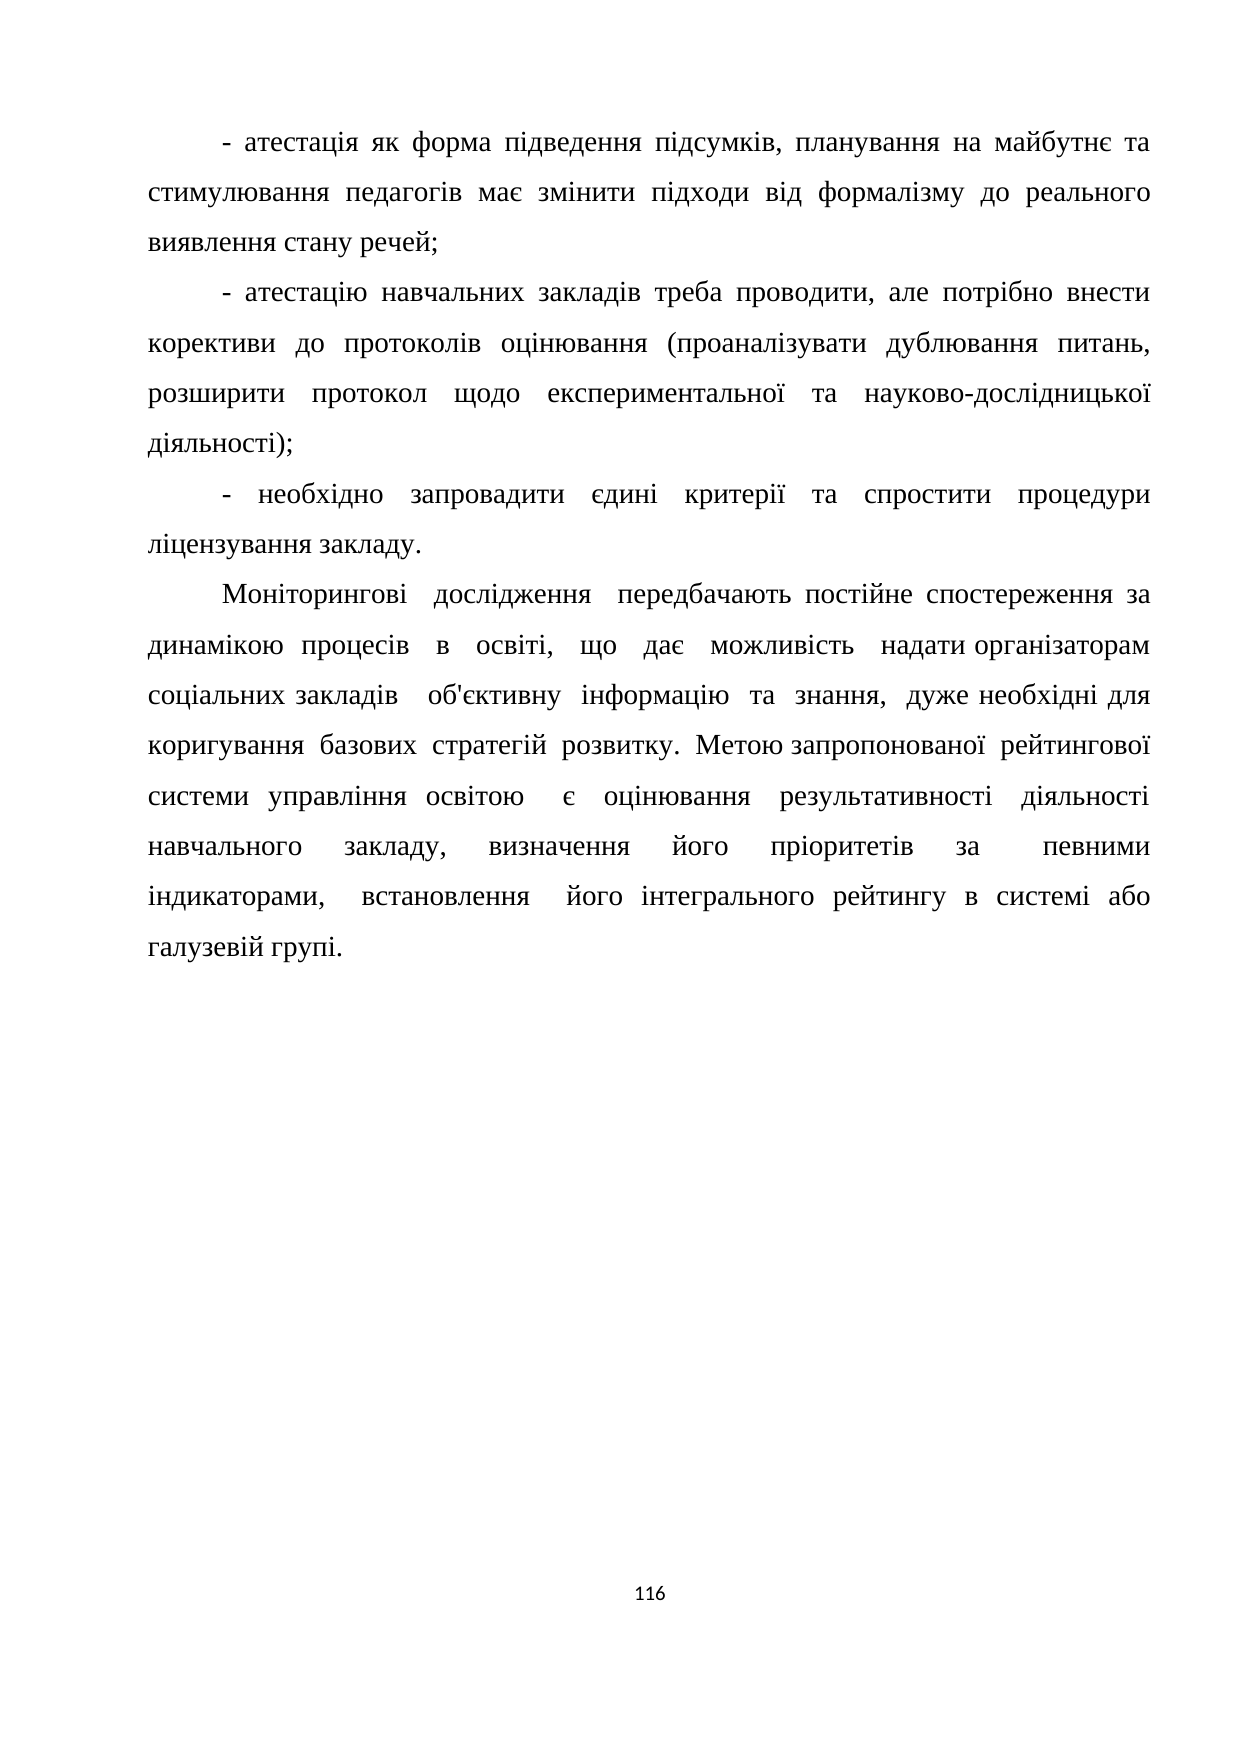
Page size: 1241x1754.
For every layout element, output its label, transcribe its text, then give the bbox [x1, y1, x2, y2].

text - необхідно запровадити єдині критерії та спростити процедури ліцензування закладу. [148, 476, 1152, 560]
text - атестацію навчальних закладів треба проводити, але потрібно внести корективи до протоколів оцінювання (проаналізувати дублювання питань, розширити протокол щодо експериментальної та науково-дослідницької діяльності); [148, 274, 1152, 459]
text - атестація як форма підведення підсумків, планування на майбутнє та стимулювання педагогів має змінити підходи від формалізму до реального виявлення стану речей; [148, 124, 1152, 258]
text Моніторингові дослідження передбачають постійне спостереження за динамікою процесів в освіті, що дає можливість надати організаторам соціальних закладів об'єктивну інформацію та знання, дуже необхідні для коригування базових стратегій розвитку. Метою запропонованої рейтингової системи управління освітою є оцінювання результативності діяльності навчального закладу, визначення його пріоритетів за певними індикаторами, встановлення його інтегрального рейтингу в системі або галузевій групі. [148, 576, 1152, 962]
